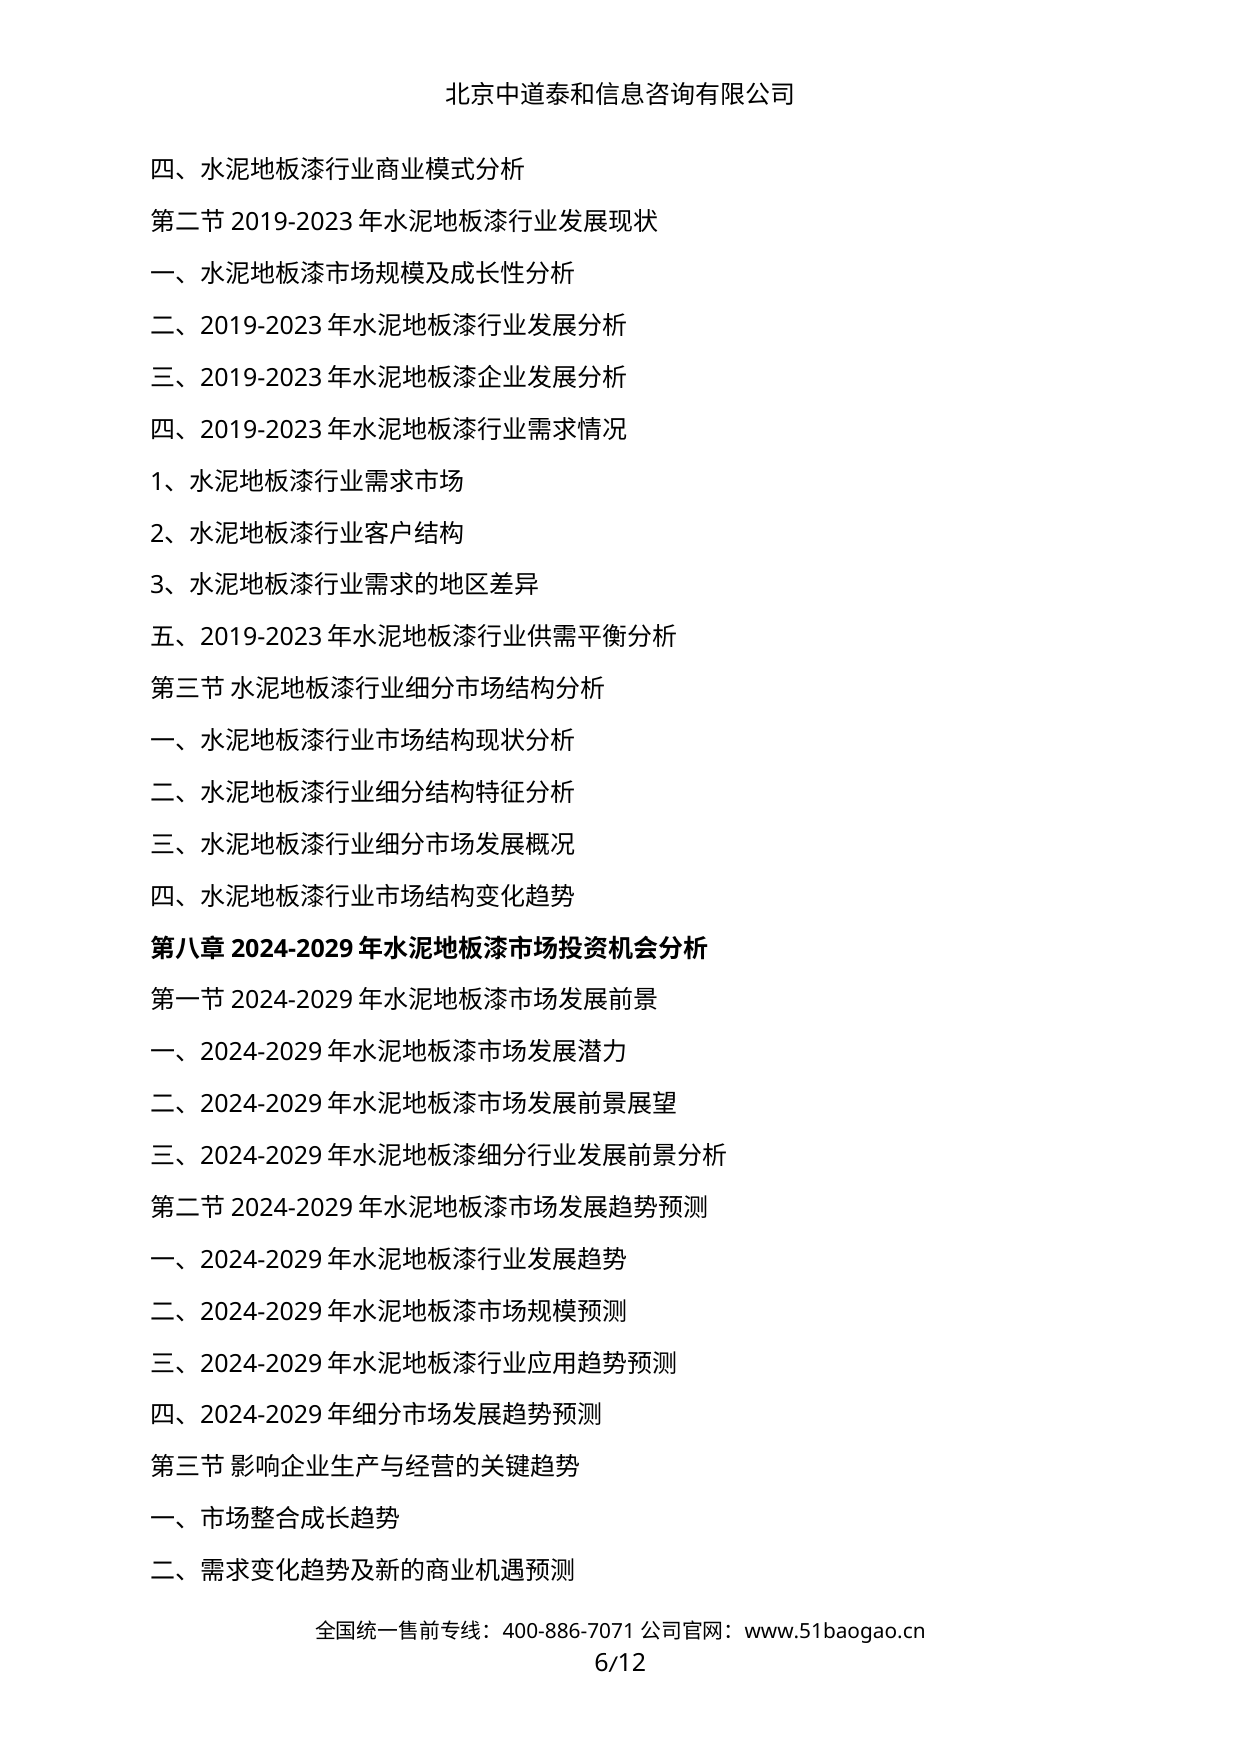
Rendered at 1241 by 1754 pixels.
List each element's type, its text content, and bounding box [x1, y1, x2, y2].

text 五、2019-2023年水泥地板漆行业供需平衡分析 [150, 617, 1090, 653]
text 三、2024-2029年水泥地板漆行业应用趋势预测 [150, 1343, 1090, 1379]
text 第三节 水泥地板漆行业细分市场结构分析 [150, 669, 1090, 705]
text 一、市场整合成长趋势 [150, 1499, 1090, 1535]
text 2、水泥地板漆行业客户结构 [150, 513, 1090, 549]
text 三、水泥地板漆行业细分市场发展概况 [150, 824, 1090, 861]
text 二、2024-2029年水泥地板漆市场发展前景展望 [150, 1084, 1090, 1120]
text 3、水泥地板漆行业需求的地区差异 [150, 565, 1090, 601]
text 第一节 2024-2029年水泥地板漆市场发展前景 [150, 980, 1090, 1016]
text 第三节 影响企业生产与经营的关键趋势 [150, 1447, 1090, 1483]
text 四、水泥地板漆行业商业模式分析 [150, 150, 1090, 186]
text 一、2024-2029年水泥地板漆市场发展潜力 [150, 1032, 1090, 1068]
text 一、2024-2029年水泥地板漆行业发展趋势 [150, 1239, 1090, 1276]
text 四、2024-2029年细分市场发展趋势预测 [150, 1395, 1090, 1431]
text 第八章 2024-2029年水泥地板漆市场投资机会分析 [150, 928, 1090, 964]
text 三、2019-2023年水泥地板漆企业发展分析 [150, 357, 1090, 394]
text 二、需求变化趋势及新的商业机遇预测 [150, 1551, 1090, 1587]
text 二、2019-2023年水泥地板漆行业发展分析 [150, 306, 1090, 342]
text 第二节 2019-2023年水泥地板漆行业发展现状 [150, 202, 1090, 238]
text 1、水泥地板漆行业需求市场 [150, 461, 1090, 497]
text 一、水泥地板漆行业市场结构现状分析 [150, 721, 1090, 757]
text 四、2019-2023年水泥地板漆行业需求情况 [150, 409, 1090, 446]
text 第二节 2024-2029年水泥地板漆市场发展趋势预测 [150, 1187, 1090, 1224]
text 一、水泥地板漆市场规模及成长性分析 [150, 254, 1090, 290]
text 二、2024-2029年水泥地板漆市场规模预测 [150, 1291, 1090, 1327]
text 三、2024-2029年水泥地板漆细分行业发展前景分析 [150, 1136, 1090, 1172]
text 二、水泥地板漆行业细分结构特征分析 [150, 772, 1090, 809]
text 四、水泥地板漆行业市场结构变化趋势 [150, 876, 1090, 912]
